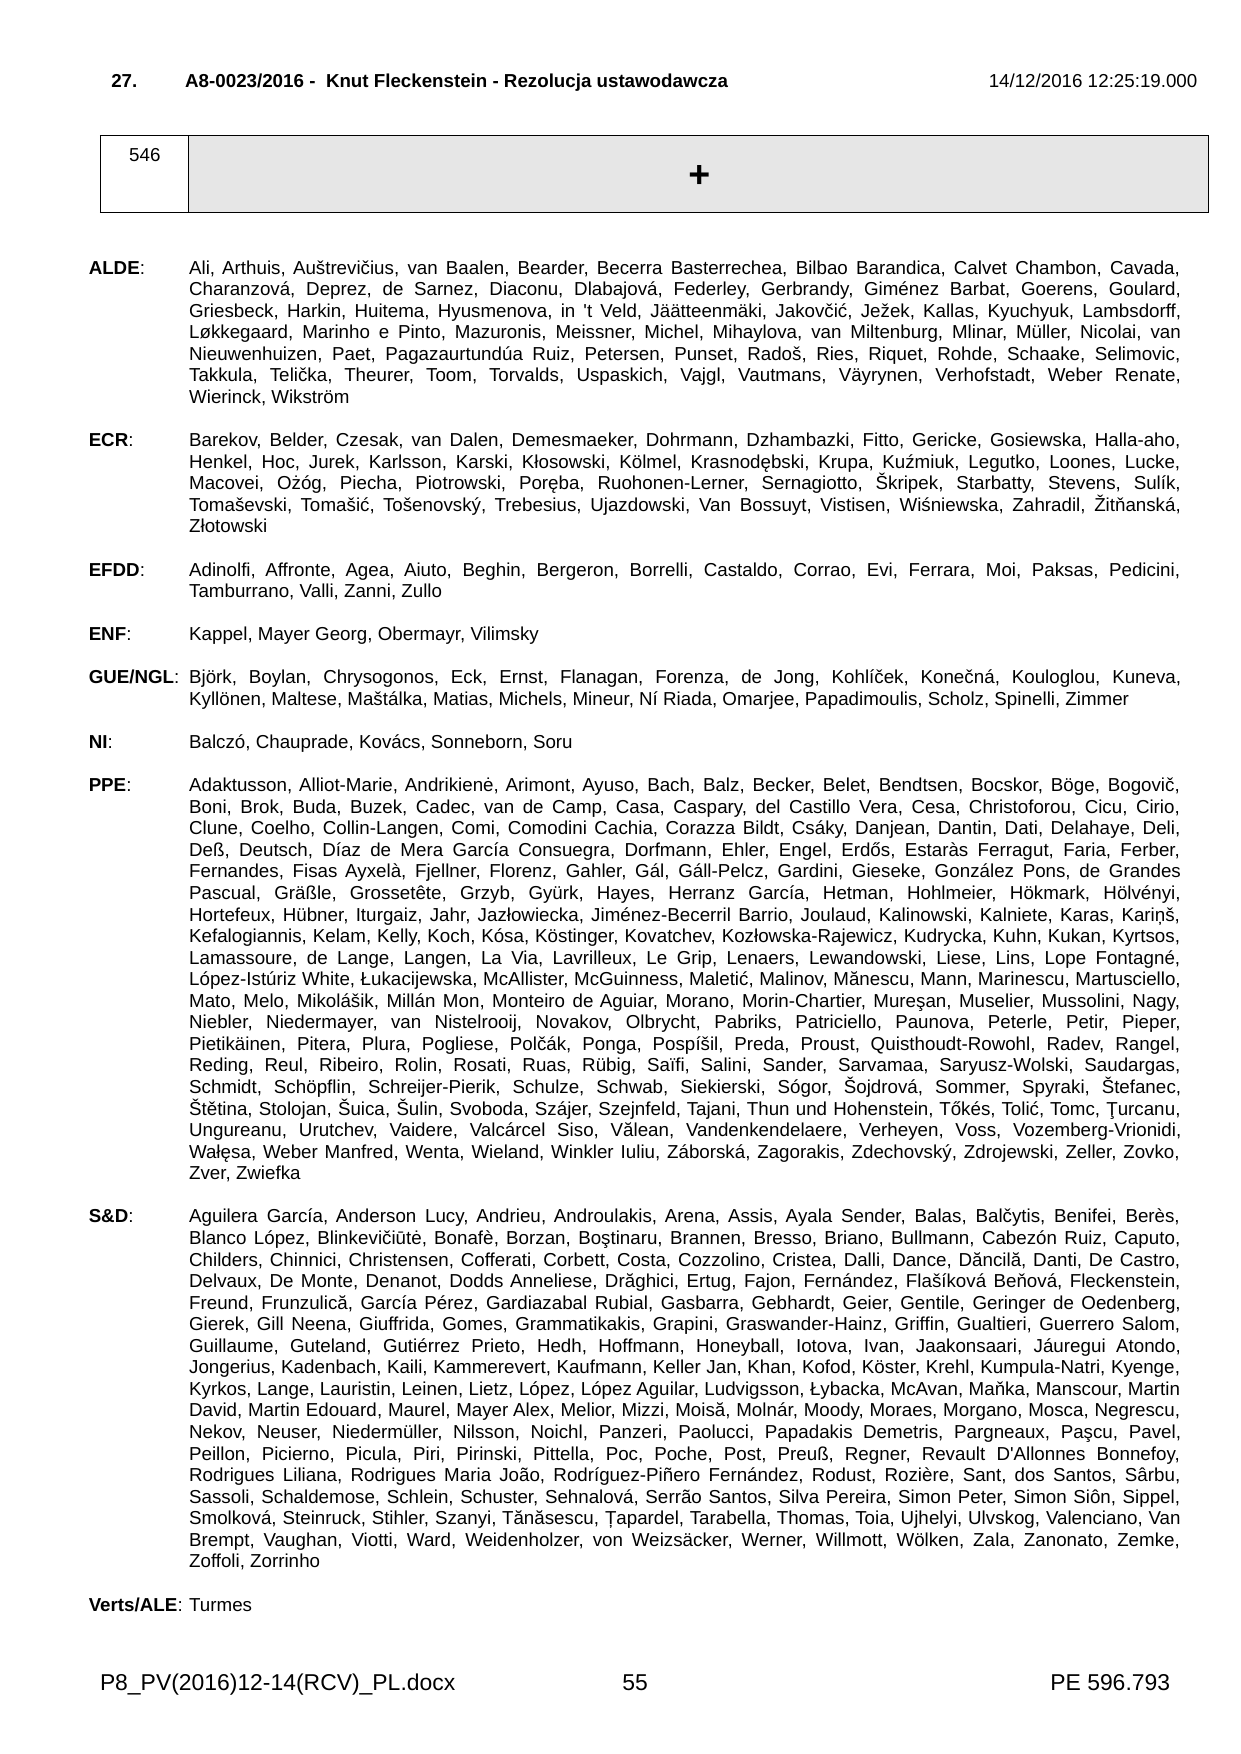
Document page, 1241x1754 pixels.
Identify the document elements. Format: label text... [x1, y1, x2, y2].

table_header 14/12/2016 12:25:19.000 [955, 70, 1208, 92]
table_header 546 [101, 136, 188, 212]
text S&D: Aguilera García, Anderson Lucy, Andrieu, Androulakis, Arena, Assis, Ayala Sender, Balas, Balčytis, Benifei, Berès, Blanco López, Blinkevičiūtė, Bonafè, Borzan, Boştinaru, Brannen, Bresso, Briano, Bullmann, Cabezón Ruiz, Caputo, Childers, Chinnici, Christensen, Cofferati, Corbett, Costa, Cozzolino, Cristea, Dalli, Dance, Dăncilă, Danti, De Castro, Delvaux, De Monte, Denanot, Dodds Anneliese, Drăghici, Ertug, Fajon, Fernández, Flašíková Beňová, Fleckenstein, Freund, Frunzulică, García Pérez, Gardiazabal Rubial, Gasbarra, Gebhardt, Geier, Gentile, Geringer de Oedenberg, Gierek, Gill Neena, Giuffrida, Gomes, Grammatikakis, Grapini, Graswander-Hainz, Griffin, Gualtieri, Guerrero Salom, Guillaume, Guteland, Gutiérrez Prieto, Hedh, Hoffmann, Honeyball, Iotova, Ivan, Jaakonsaari, Jáuregui Atondo, Jongerius, Kadenbach, Kaili, Kammerevert, Kaufmann, Keller Jan, Khan, Kofod, Köster, Krehl, Kumpula-Natri, Kyenge, Kyrkos, Lange, Lauristin, Leinen, Lietz, López, López Aguilar, Ludvigsson, Łybacka, McAvan, Maňka, Manscour, Martin David, Martin Edouard, Maurel, Mayer Alex, Melior, Mizzi, Moisă, Molnár, Moody, Moraes, Morgano, Mosca, Negrescu, Nekov, Neuser, Niedermüller, Nilsson, Noichl, Panzeri, Paolucci, Papadakis Demetris, Pargneaux, Paşcu, Pavel, Peillon, Picierno, Picula, Piri, Pirinski, Pittella, Poc, Poche, Post, Preuß, Regner, Revault D'Allonnes Bonnefoy, Rodrigues Liliana, Rodrigues Maria João, Rodríguez-Piñero Fernández, Rodust, Rozière, Sant, dos Santos, Sârbu, Sassoli, Schaldemose, Schlein, Schuster, Sehnalová, Serrão Santos, Silva Pereira, Simon Peter, Simon Siôn, Sippel, Smolková, Steinruck, Stihler, Szanyi, Tănăsescu, Țapardel, Tarabella, Thomas, Toia, Ujhelyi, Ulvskog, Valenciano, Van Brempt, Vaughan, Viotti, Ward, Weidenholzer, von Weizsäcker, Werner, Willmott, Wölken, Zala, Zanonato, Zemke, Zoffoli, Zorrinho [88, 1205, 1181, 1572]
text ALDE: Ali, Arthuis, Auštrevičius, van Baalen, Bearder, Becerra Basterrechea, Bilbao Barandica, Calvet Chambon, Cavada, Charanzová, Deprez, de Sarnez, Diaconu, Dlabajová, Federley, Gerbrandy, Giménez Barbat, Goerens, Goulard, Griesbeck, Harkin, Huitema, Hyusmenova, in 't Veld, Jäätteenmäki, Jakovčić, Ježek, Kallas, Kyuchyuk, Lambsdorff, Løkkegaard, Marinho e Pinto, Mazuronis, Meissner, Michel, Mihaylova, van Miltenburg, Mlinar, Müller, Nicolai, van Nieuwenhuizen, Paet, Pagazaurtundúa Ruiz, Petersen, Punset, Radoš, Ries, Riquet, Rohde, Schaake, Selimovic, Takkula, Telička, Theurer, Toom, Torvalds, Uspaskich, Vajgl, Vautmans, Väyrynen, Verhofstadt, Weber Renate, Wierinck, Wikström [88, 256, 1181, 407]
text ECR: Barekov, Belder, Czesak, van Dalen, Demesmaeker, Dohrmann, Dzhambazki, Fitto, Gericke, Gosiewska, Halla-aho, Henkel, Hoc, Jurek, Karlsson, Karski, Kłosowski, Kölmel, Krasnodębski, Krupa, Kuźmiuk, Legutko, Loones, Lucke, Macovei, Ożóg, Piecha, Piotrowski, Poręba, Ruohonen-Lerner, Sernagiotto, Škripek, Starbatty, Stevens, Sulík, Tomaševski, Tomašić, Tošenovský, Trebesius, Ujazdowski, Van Bossuyt, Vistisen, Wiśniewska, Zahradil, Žitňanská, Złotowski [88, 429, 1181, 537]
text Verts/ALE: Turmes [88, 1593, 1181, 1615]
text EFDD: Adinolfi, Affronte, Agea, Aiuto, Beghin, Bergeron, Borrelli, Castaldo, Corrao, Evi, Ferrara, Moi, Paksas, Pedicini, Tamburrano, Valli, Zanni, Zullo [88, 558, 1181, 601]
text PPE: Adaktusson, Alliot-Marie, Andrikienė, Arimont, Ayuso, Bach, Balz, Becker, Belet, Bendtsen, Bocskor, Böge, Bogovič, Boni, Brok, Buda, Buzek, Cadec, van de Camp, Casa, Caspary, del Castillo Vera, Cesa, Christoforou, Cicu, Cirio, Clune, Coelho, Collin-Langen, Comi, Comodini Cachia, Corazza Bildt, Csáky, Danjean, Dantin, Dati, Delahaye, Deli, Deß, Deutsch, Díaz de Mera García Consuegra, Dorfmann, Ehler, Engel, Erdős, Estaràs Ferragut, Faria, Ferber, Fernandes, Fisas Ayxelà, Fjellner, Florenz, Gahler, Gál, Gáll-Pelcz, Gardini, Gieseke, González Pons, de Grandes Pascual, Gräßle, Grossetête, Grzyb, Gyürk, Hayes, Herranz García, Hetman, Hohlmeier, Hökmark, Hölvényi, Hortefeux, Hübner, Iturgaiz, Jahr, Jazłowiecka, Jiménez-Becerril Barrio, Joulaud, Kalinowski, Kalniete, Karas, Kariņš, Kefalogiannis, Kelam, Kelly, Koch, Kósa, Köstinger, Kovatchev, Kozłowska-Rajewicz, Kudrycka, Kuhn, Kukan, Kyrtsos, Lamassoure, de Lange, Langen, La Via, Lavrilleux, Le Grip, Lenaers, Lewandowski, Liese, Lins, Lope Fontagné, López-Istúriz White, Łukacijewska, McAllister, McGuinness, Maletić, Malinov, Mănescu, Mann, Marinescu, Martusciello, Mato, Melo, Mikolášik, Millán Mon, Monteiro de Aguiar, Morano, Morin-Chartier, Mureşan, Muselier, Mussolini, Nagy, Niebler, Niedermayer, van Nistelrooij, Novakov, Olbrycht, Pabriks, Patriciello, Paunova, Peterle, Petir, Pieper, Pietikäinen, Pitera, Plura, Pogliese, Polčák, Ponga, Pospíšil, Preda, Proust, Quisthoudt-Rowohl, Radev, Rangel, Reding, Reul, Ribeiro, Rolin, Rosati, Ruas, Rübig, Saïfi, Salini, Sander, Sarvamaa, Saryusz-Wolski, Saudargas, Schmidt, Schöpflin, Schreijer-Pierik, Schulze, Schwab, Siekierski, Sógor, Šojdrová, Sommer, Spyraki, Štefanec, Štětina, Stolojan, Šuica, Šulin, Svoboda, Szájer, Szejnfeld, Tajani, Thun und Hohenstein, Tőkés, Tolić, Tomc, Ţurcanu, Ungureanu, Urutchev, Vaidere, Valcárcel Siso, Vălean, Vandenkendelaere, Verheyen, Voss, Vozemberg-Vrionidi, Wałęsa, Weber Manfred, Wenta, Wieland, Winkler Iuliu, Záborská, Zagorakis, Zdechovský, Zdrojewski, Zeller, Zovko, Zver, Zwiefka [88, 774, 1181, 1184]
table_header A8-0023/2016 - Knut Fleckenstein - Rezolucja ustawodawcza [100, 70, 955, 92]
table_header + [189, 136, 1208, 212]
text NI: Balczó, Chauprade, Kovács, Sonneborn, Soru [88, 731, 1181, 752]
text GUE/NGL: Björk, Boylan, Chrysogonos, Eck, Ernst, Flanagan, Forenza, de Jong, Kohlíček, Konečná, Kouloglou, Kuneva, Kyllönen, Maltese, Maštálka, Matias, Michels, Mineur, Ní Riada, Omarjee, Papadimoulis, Scholz, Spinelli, Zimmer [88, 666, 1181, 709]
text ENF: Kappel, Mayer Georg, Obermayr, Vilimsky [88, 623, 1181, 644]
